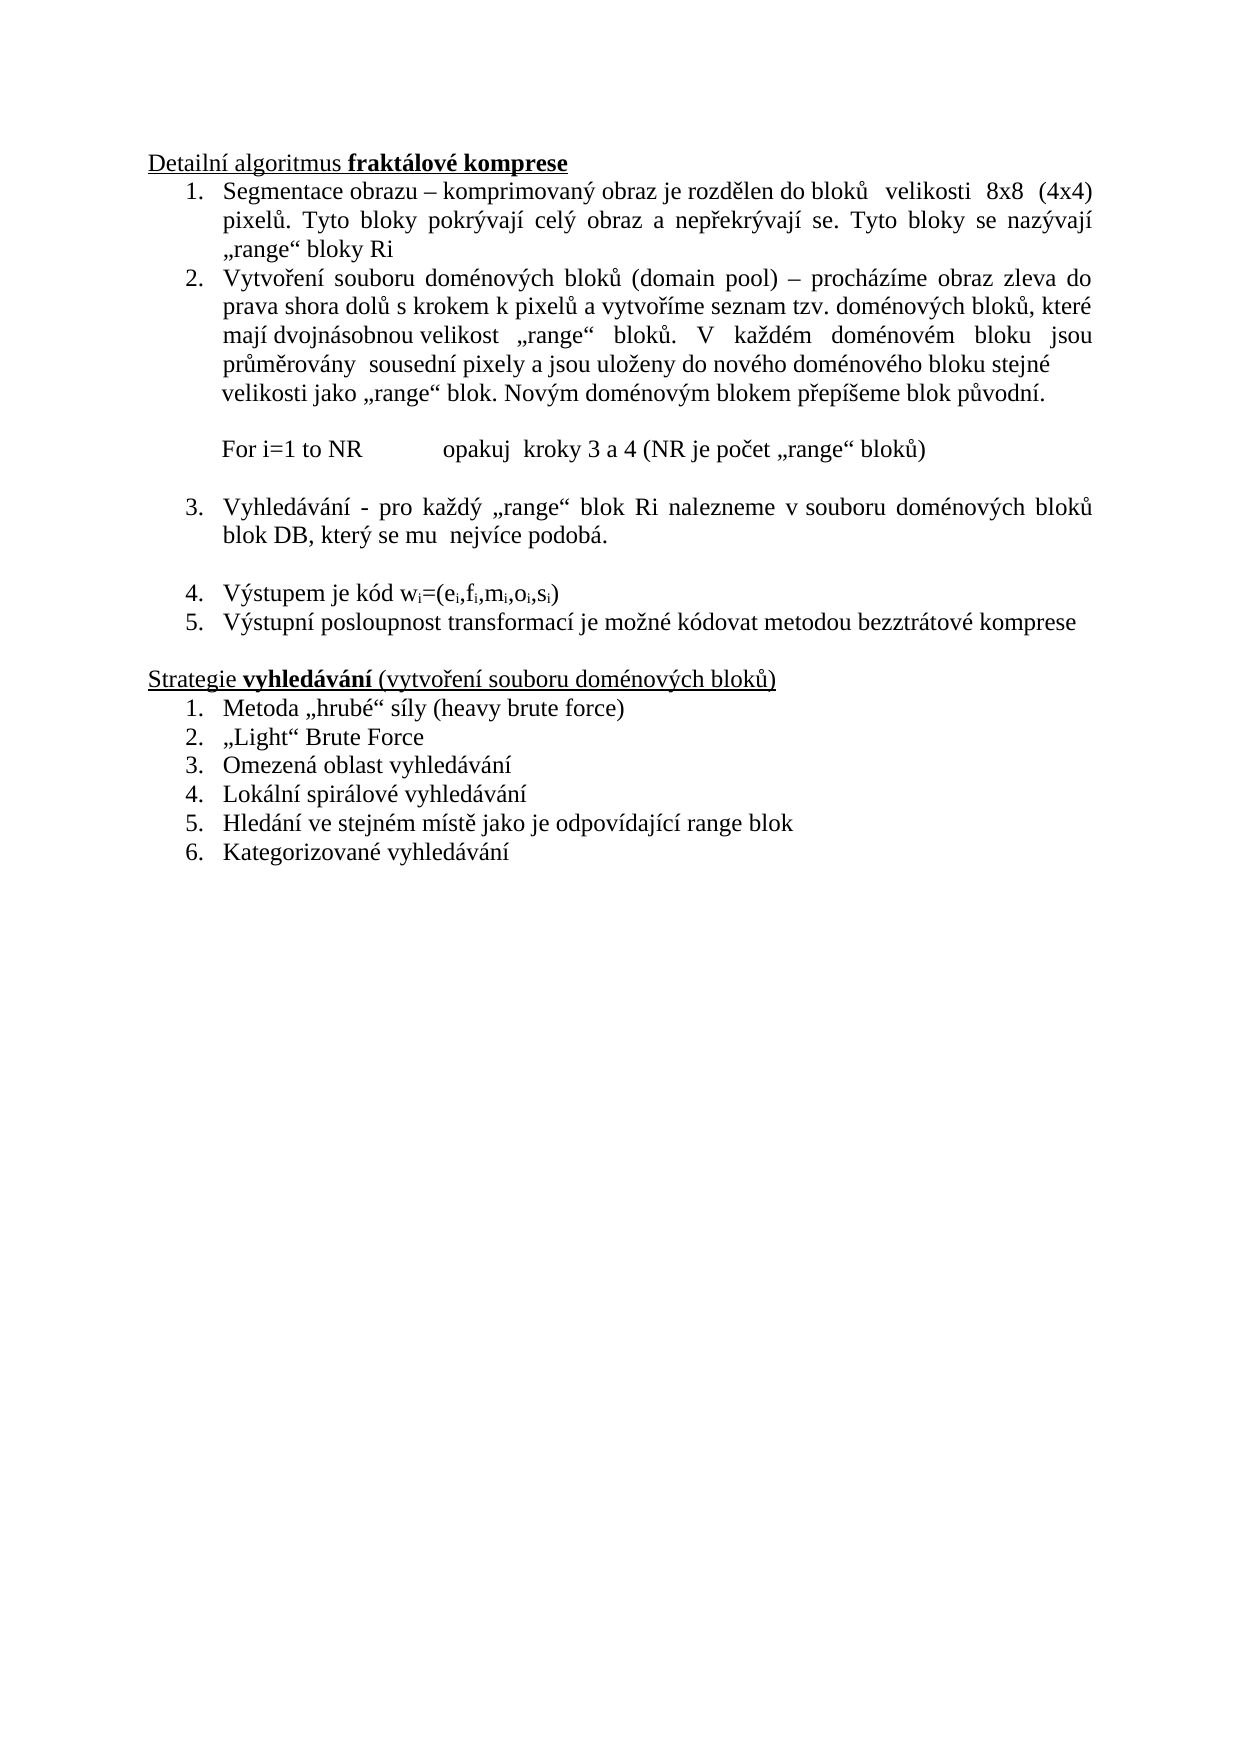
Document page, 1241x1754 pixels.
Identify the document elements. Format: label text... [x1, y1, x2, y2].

list Výstupní posloupnost transformací je možné kódovat metodou bezztrátové komprese [185, 607, 1093, 636]
list Výstupem je kód wi=(ei,fi,mi,oi,si) [185, 578, 1093, 607]
list Omezená oblast vyhledávání [185, 751, 1093, 779]
list Hledání ve stejném místě jako je odpovídající range blok [185, 808, 1093, 837]
list Metoda „hrubé“ síly (heavy brute force) [185, 693, 1093, 722]
text Detailní algoritmus fraktálové komprese [148, 148, 1093, 176]
text Strategie vyhledávání (vytvoření souboru doménových bloků) [148, 664, 1093, 693]
list Vytvoření souboru doménových bloků (domain pool) – procházíme obraz zleva do prava shora dolů s krokem k pixelů a vytvoříme seznam tzv. doménových bloků, které mají dvojnásobnou velikost „range“ bloků. V každém doménovém bloku jsou průměrovány sousední pixely a jsou uloženy do nového doménového bloku stejné [185, 263, 1093, 378]
text For i=1 to NR opakuj kroky 3 a 4 (NR je počet „range“ bloků) [148, 434, 1093, 463]
list „Light“ Brute Force [185, 722, 1093, 751]
list Kategorizované vyhledávání [185, 837, 1093, 866]
list Lokální spirálové vyhledávání [185, 779, 1093, 808]
list Vyhledávání - pro každý „range“ blok Ri nalezneme v souboru doménových bloků blok DB, který se mu nejvíce podobá. [185, 492, 1093, 549]
list Segmentace obrazu – komprimovaný obraz je rozdělen do bloků velikosti 8x8 (4x4) pixelů. Tyto bloky pokrývají celý obraz a nepřekrývají se. Tyto bloky se nazývají „range“ bloky Ri [185, 176, 1093, 263]
text velikosti jako „range“ blok. Novým doménovým blokem přepíšeme blok původní. [148, 378, 1093, 406]
